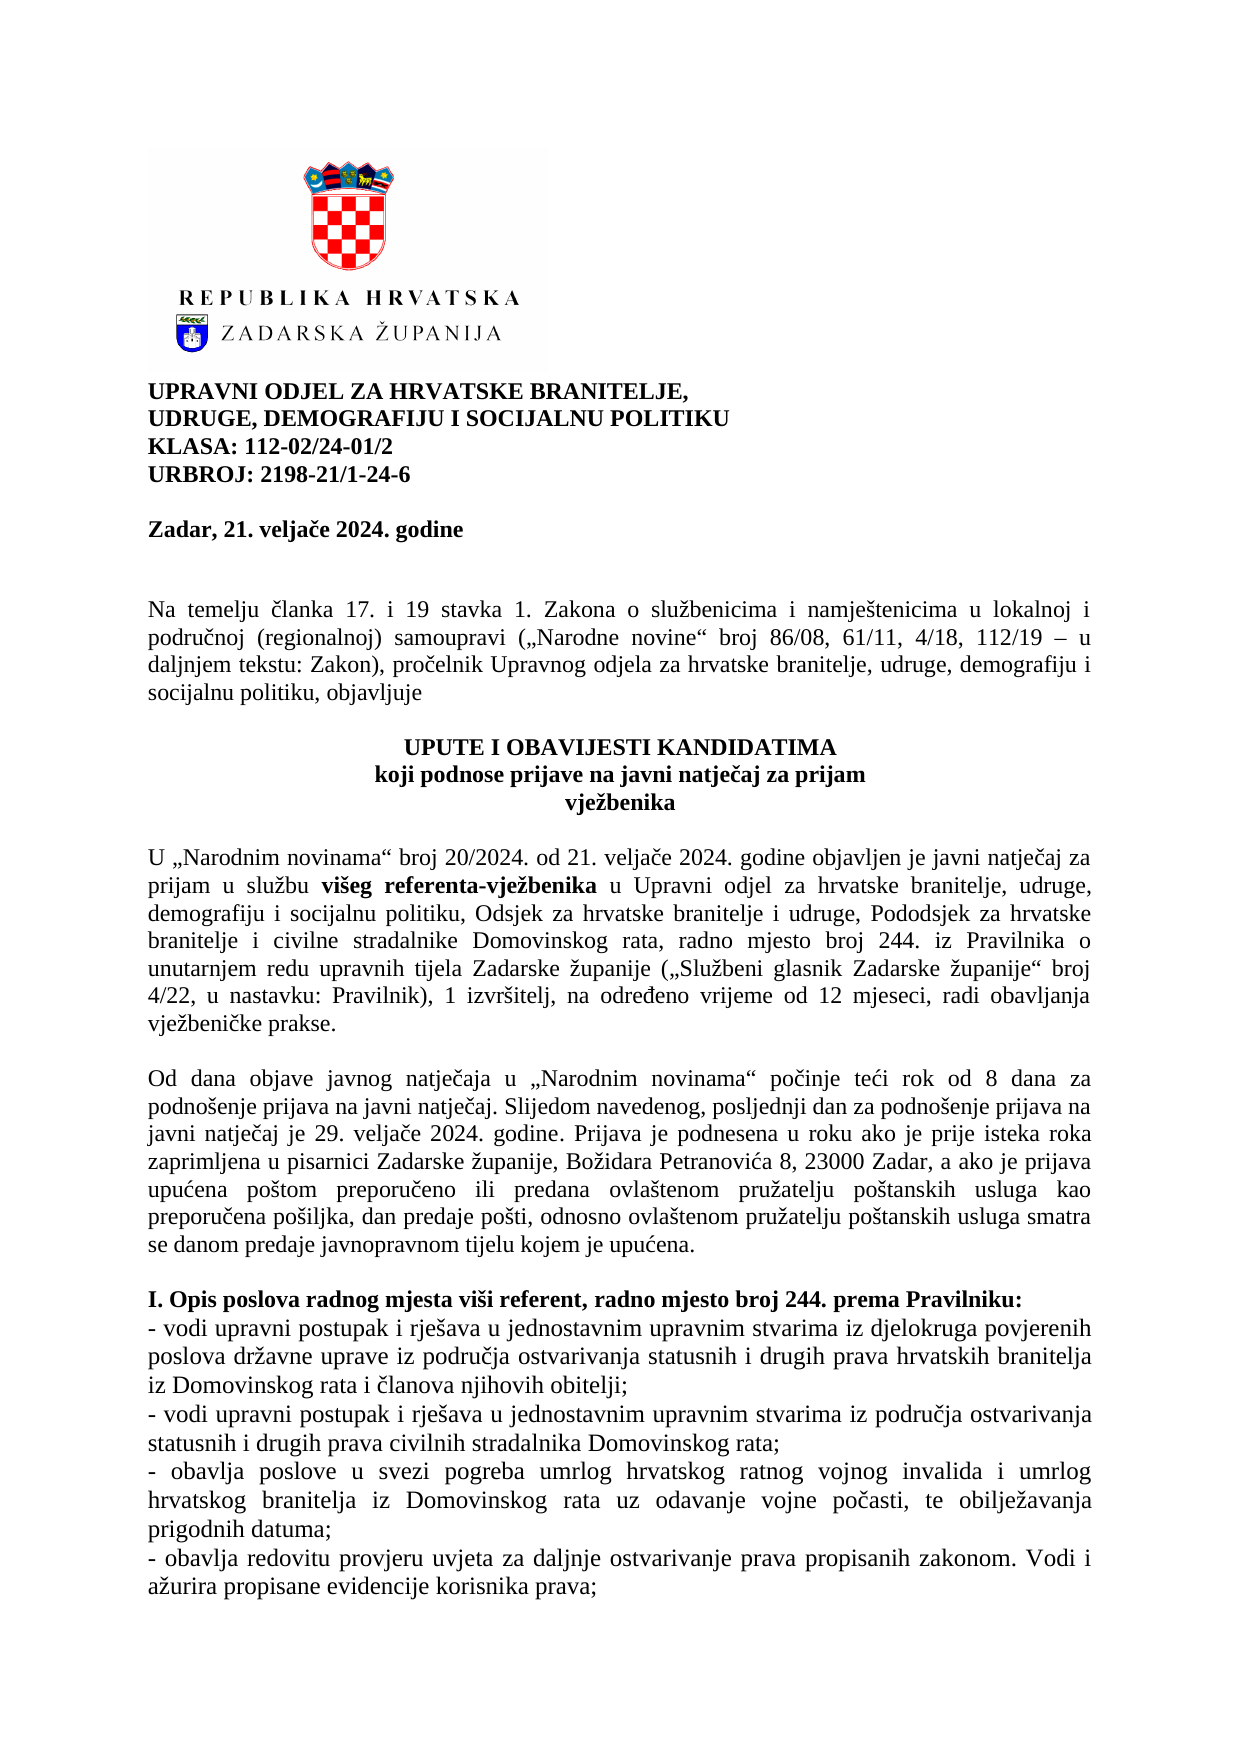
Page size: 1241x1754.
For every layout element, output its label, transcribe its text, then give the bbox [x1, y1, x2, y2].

text - obavlja poslove u svezi pogreba umrlog hrvatskog ratnog vojnog invalida i umrlog hrvatskog branitelja iz Domovinskog rata uz odavanje vojne počasti, te obilježavanja prigodnih datuma; [148, 1456, 1093, 1543]
text koji podnose prijave na javni natječaj za prijam [148, 761, 1093, 788]
text KLASA: 112-02/24-01/2 [148, 432, 1093, 459]
text UPUTE I OBAVIJESTI KANDIDATIMA [148, 733, 1093, 761]
text - vodi upravni postupak i rješava u jednostavnim upravnim stvarima iz djelokruga povjerenih poslova državne uprave iz područja ostvarivanja statusnih i drugih prava hrvatskih branitelja iz Domovinskog rata i članova njihovih obitelji; [148, 1313, 1093, 1399]
text U „Narodnim novinama“ broj 20/2024. od 21. veljače 2024. godine objavljen je javni natječaj za prijam u službu višeg referenta-vježbenika u Upravni odjel za hrvatske branitelje, udruge, demografiju i socijalnu politiku, Odsjek za hrvatske branitelje i udruge, Pododsjek za hrvatske branitelje i civilne stradalnike Domovinskog rata, radno mjesto broj 244. iz Pravilnika o unutarnjem redu upravnih tijela Zadarske županije („Službeni glasnik Zadarske županije“ broj 4/22, u nastavku: Pravilnik), 1 izvršitelj, na određeno vrijeme od 12 mjeseci, radi obavljanja vježbeničke prakse. [148, 843, 1093, 1037]
text UPRAVNI ODJEL ZA HRVATSKE BRANITELJE, [148, 377, 1093, 404]
text I. Opis poslova radnog mjesta viši referent, radno mjesto broj 244. prema Pravilniku: [148, 1285, 1093, 1313]
text Zadar, 21. veljače 2024. godine [148, 515, 1093, 542]
text vježbenika [148, 788, 1093, 816]
text URBROJ: 2198-21/1-24-6 [148, 459, 1093, 487]
text - vodi upravni postupak i rješava u jednostavnim upravnim stvarima iz područja ostvarivanja statusnih i drugih prava civilnih stradalnika Domovinskog rata; [148, 1399, 1093, 1456]
text UDRUGE, DEMOGRAFIJU I SOCIJALNU POLITIKU [148, 404, 1093, 432]
text - obavlja redovitu provjeru uvjeta za daljnje ostvarivanje prava propisanih zakonom. Vodi i ažurira propisane evidencije korisnika prava; [148, 1543, 1093, 1600]
text Na temelju članka 17. i 19 stavka 1. Zakona o službenicima i namještenicima u lokalnoj i područnoj (regionalnoj) samoupravi („Narodne novine“ broj 86/08, 61/11, 4/18, 112/19 – u daljnjem tekstu: Zakon), pročelnik Upravnog odjela za hrvatske branitelje, udruge, demografiju i socijalnu politiku, objavljuje [148, 595, 1093, 705]
text Od dana objave javnog natječaja u „Narodnim novinama“ počinje teći rok od 8 dana za podnošenje prijava na javni natječaj. Slijedom navedenog, posljednji dan za podnošenje prijava na javni natječaj je 29. veljače 2024. godine. Prijava je podnesena u roku ako je prije isteka roka zaprimljena u pisarnici Zadarske županije, Božidara Petranovića 8, 23000 Zadar, a ako je prijava upućena poštom preporučeno ili predana ovlaštenom pružatelju poštanskih usluga kao preporučena pošiljka, dan predaje pošti, odnosno ovlaštenom pružatelju poštanskih usluga smatra se danom predaje javnopravnom tijelu kojem je upućena. [148, 1064, 1093, 1257]
